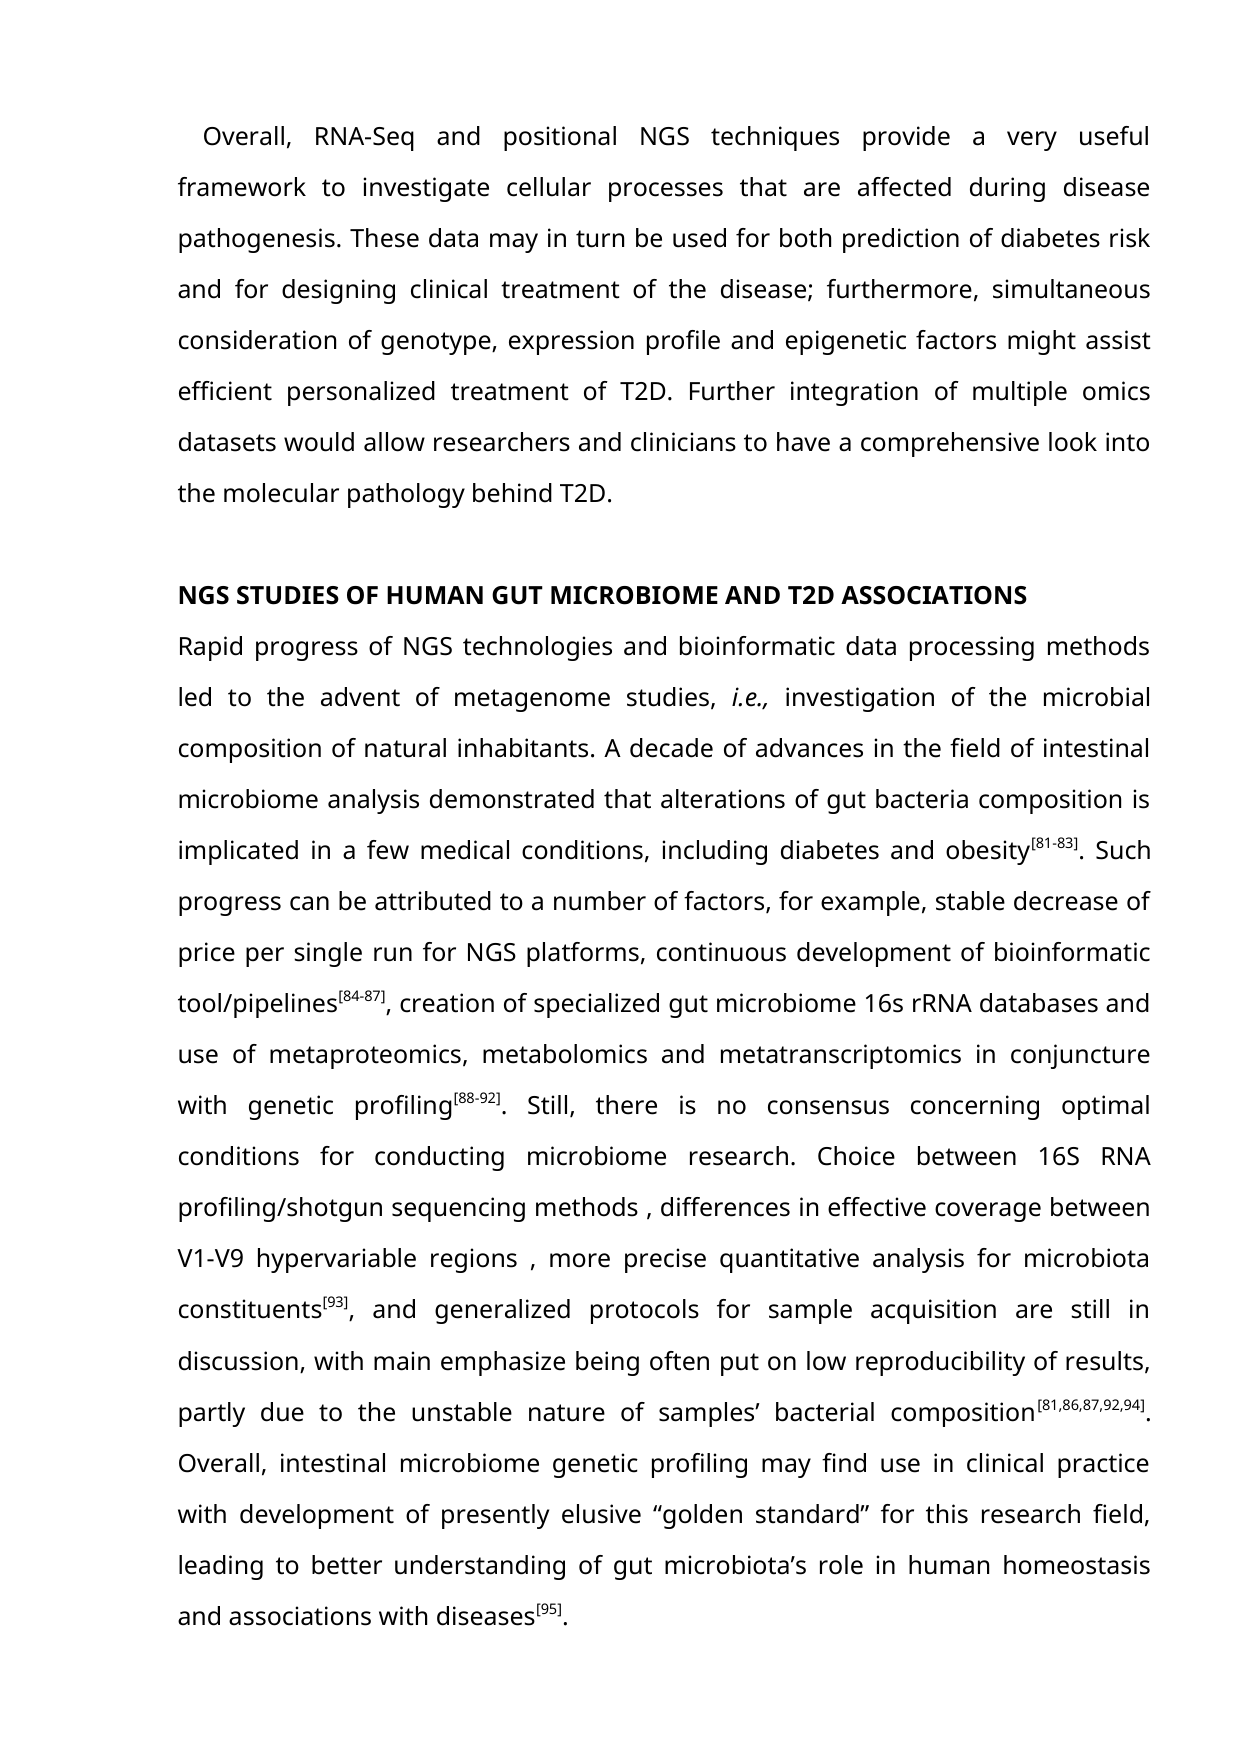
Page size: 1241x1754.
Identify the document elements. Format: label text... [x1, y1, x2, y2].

text Overall, RNA-Seq and positional NGS techniques provide a very useful framework to investigate cellular processes that are affected during disease pathogenesis. These data may in turn be used for both prediction of diabetes risk and for designing clinical treatment of the disease; furthermore, simultaneous consideration of genotype, expression profile and epigenetic factors might assist efficient personalized treatment of T2D. Further integration of multiple omics datasets would allow researchers and clinicians to have a comprehensive look into the molecular pathology behind T2D. [177, 118, 1152, 509]
text Rapid progress of NGS technologies and bioinformatic data processing methods led to the advent of metagenome studies, i.e., investigation of the microbial composition of natural inhabitants. A decade of advances in the field of intestinal microbiome analysis demonstrated that alterations of gut bacteria composition is implicated in a few medical conditions, including diabetes and obesity[81-83]. Such progress can be attributed to a number of factors, for example, stable decrease of price per single run for NGS platforms, continuous development of bioinformatic tool/pipelines[84-87], creation of specialized gut microbiome 16s rRNA databases and use of metaproteomics, metabolomics and metatranscriptomics in conjuncture with genetic profiling[88-92]. Still, there is no consensus concerning optimal conditions for conducting microbiome research. Choice between 16S RNA profiling/shotgun sequencing methods , differences in effective coverage between V1-V9 hypervariable regions , more precise quantitative analysis for microbiota constituents[93], and generalized protocols for sample acquisition are still in discussion, with main emphasize being often put on low reproducibility of results, partly due to the unstable nature of samples’ bacterial composition[81,86,87,92,94]. Overall, intestinal microbiome genetic profiling may find use in clinical practice with development of presently elusive “golden standard” for this research field, leading to better understanding of gut microbiota’s role in human homeostasis and associations with diseases[95]. [177, 628, 1152, 1632]
text NGS STUDIES OF HUMAN GUT MICROBIOME AND T2D ASSOCIATIONS [177, 577, 1152, 612]
